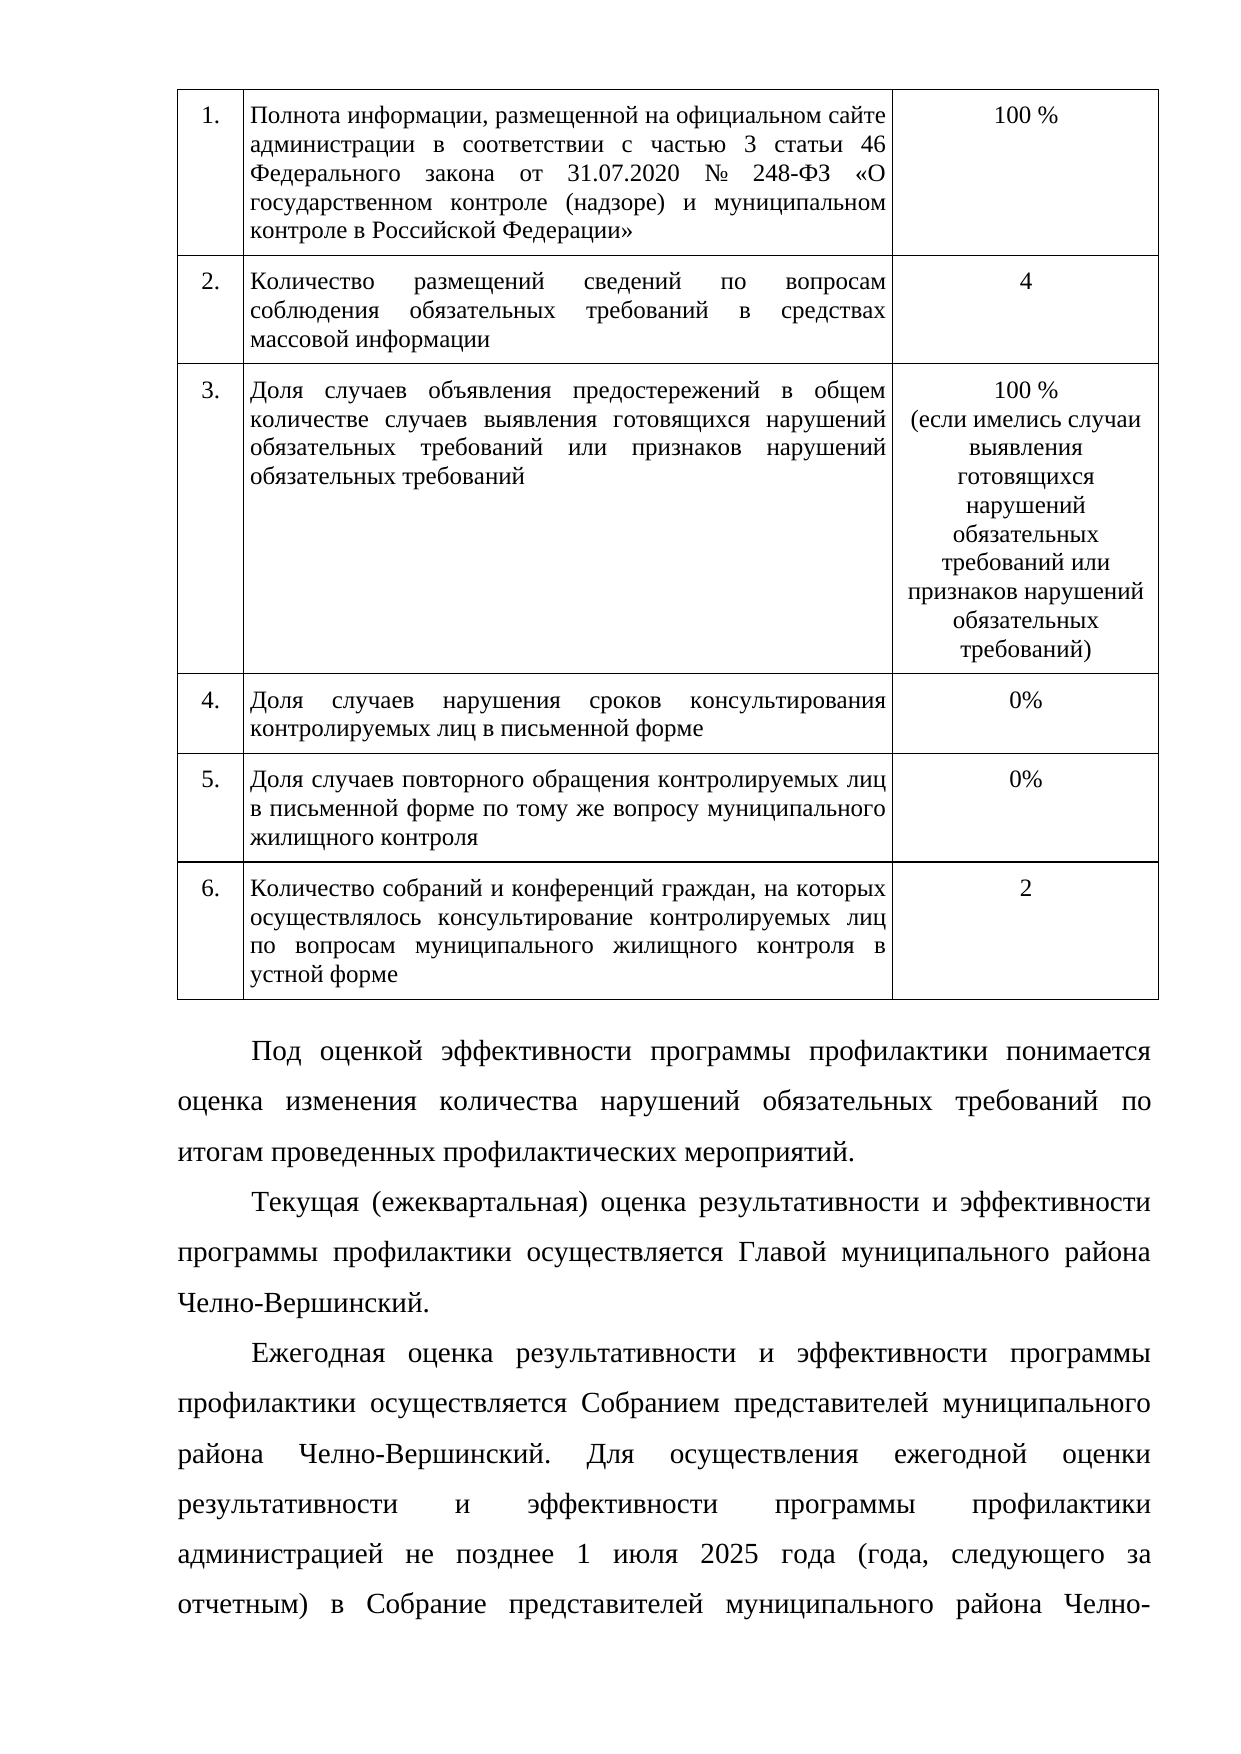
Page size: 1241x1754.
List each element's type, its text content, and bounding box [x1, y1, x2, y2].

table_cell Доля случаев объявления предостережений в общем количестве случаев выявления готовящихся нарушений обязательных требований или признаков нарушений обязательных требований [244, 364, 892, 673]
table_cell 3. [178, 364, 243, 673]
table_cell 2 [893, 863, 1158, 999]
table_cell Количество собраний и конференций граждан, на которых осуществлялось консультирование контролируемых лиц по вопросам муниципального жилищного контроля в устной форме [244, 863, 892, 999]
table_cell Доля случаев нарушения сроков консультирования контролируемых лиц в письменной форме [244, 674, 892, 753]
table_cell 4. [178, 674, 243, 753]
table_cell 0% [893, 674, 1158, 753]
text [177, 1335, 1152, 1620]
table_cell 5. [178, 754, 243, 861]
table_cell 0% [893, 754, 1158, 861]
table_cell 100 % [893, 90, 1158, 255]
table_cell 2. [178, 256, 243, 363]
table_cell 1. [178, 90, 243, 255]
text Текущая (ежеквартальная) оценка результативности и эффективности программы профилактики осуществляется Главой муниципального района Челно-Вершинский. [177, 1184, 1152, 1318]
text Под оценкой эффективности программы профилактики понимается оценка изменения количества нарушений обязательных требований по итогам проведенных профилактических мероприятий. [177, 1033, 1152, 1167]
table_cell Доля случаев повторного обращения контролируемых лиц в письменной форме по тому же вопросу муниципального жилищного контроля [244, 754, 892, 861]
table_cell 4 [893, 256, 1158, 363]
table_cell 100 % (если имелись случаи выявления готовящихся нарушений обязательных требований или признаков нарушений обязательных требований) [893, 364, 1158, 673]
table_cell Полнота информации, размещенной на официальном сайте администрации в соответствии с частью 3 статьи 46 Федерального закона от 31.07.2020 № 248-ФЗ «О государственном контроле (надзоре) и муниципальном контроле в Российской Федерации» [244, 90, 892, 255]
table_cell Количество размещений сведений по вопросам соблюдения обязательных требований в средствах массовой информации [244, 256, 892, 363]
table_cell 6. [178, 863, 243, 999]
